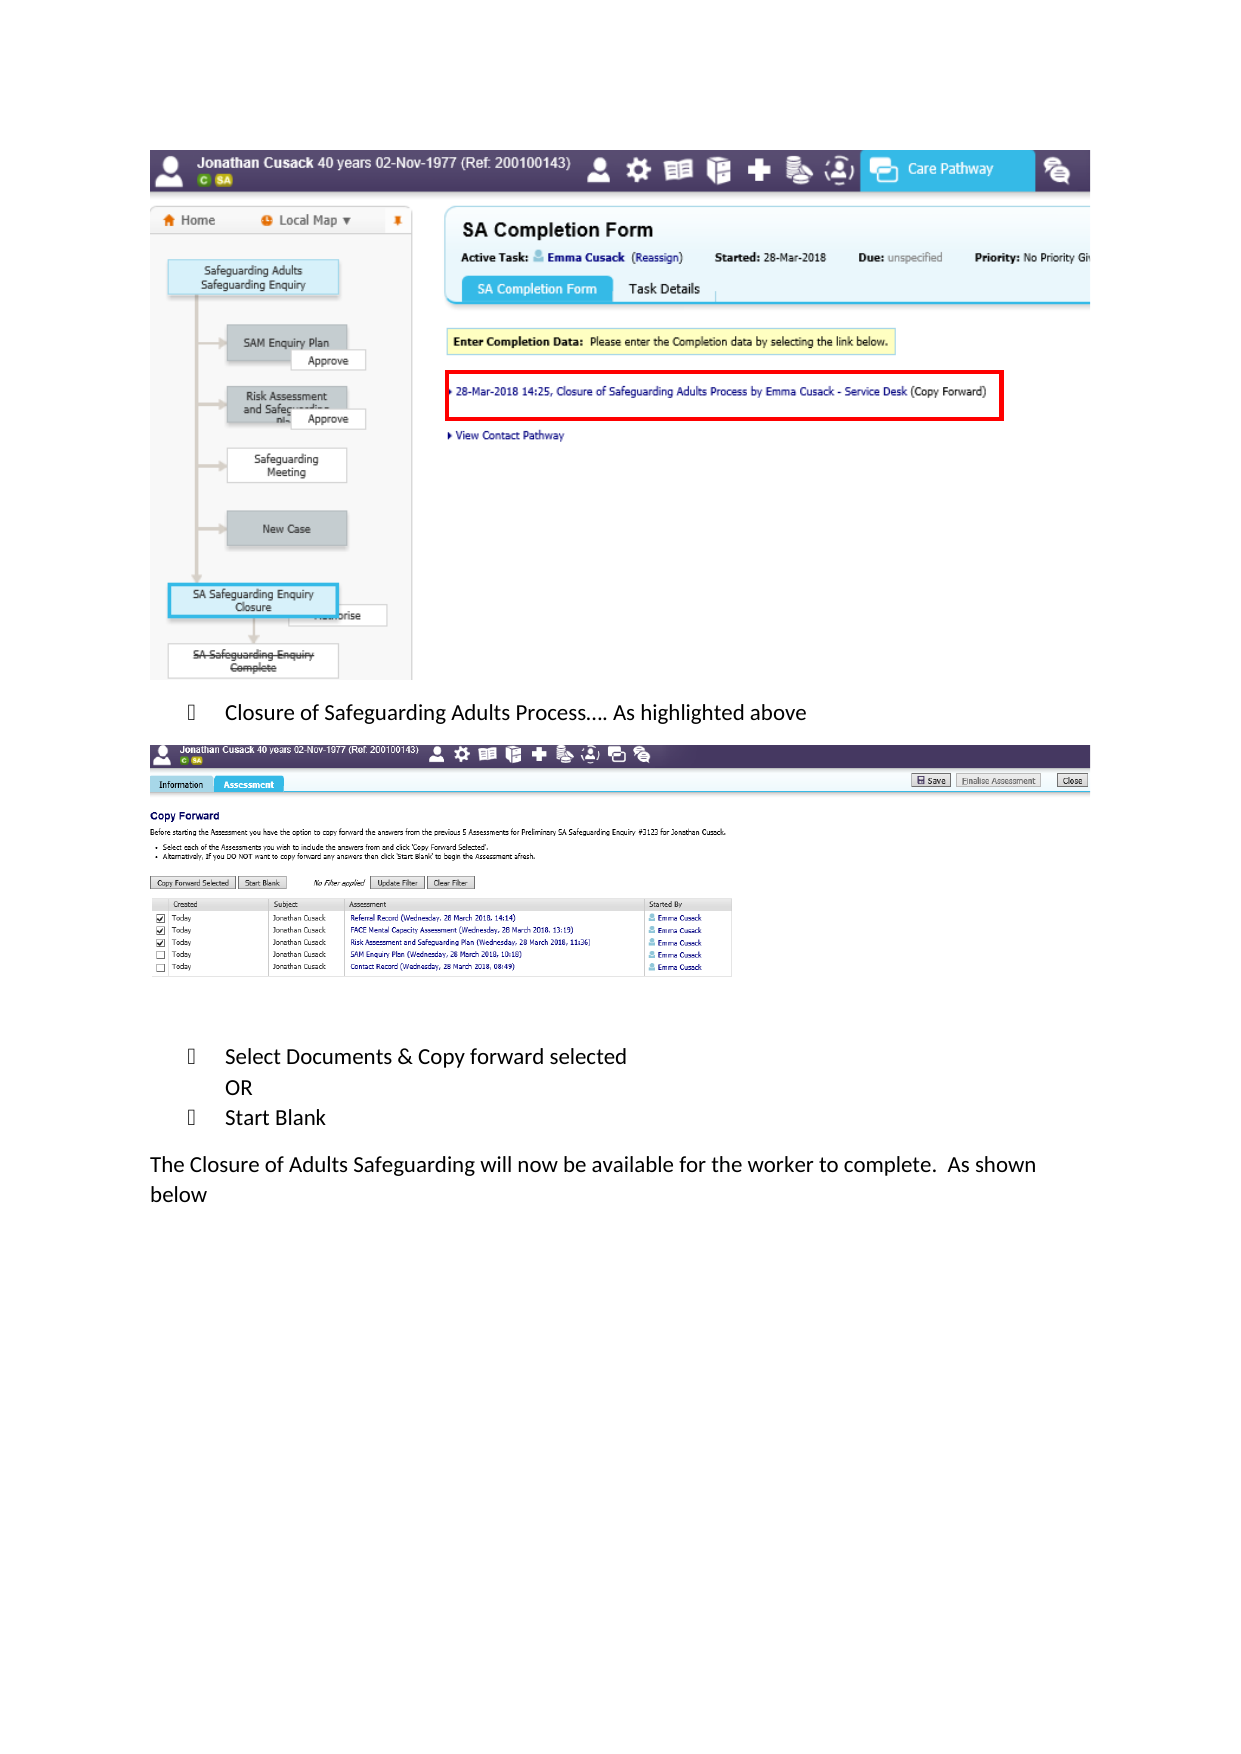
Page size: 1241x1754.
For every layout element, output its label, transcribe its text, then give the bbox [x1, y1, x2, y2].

list Closure of Safeguarding Adults Process…. As highlighted above [187, 698, 1090, 726]
list OR [225, 1073, 1090, 1101]
list Select Documents & Copy forward selected [187, 1042, 1090, 1070]
text The Closure of Adults Safeguarding will now be available for the worker to complete. As shown below [150, 1150, 1090, 1208]
list Start Blank [187, 1103, 1090, 1131]
